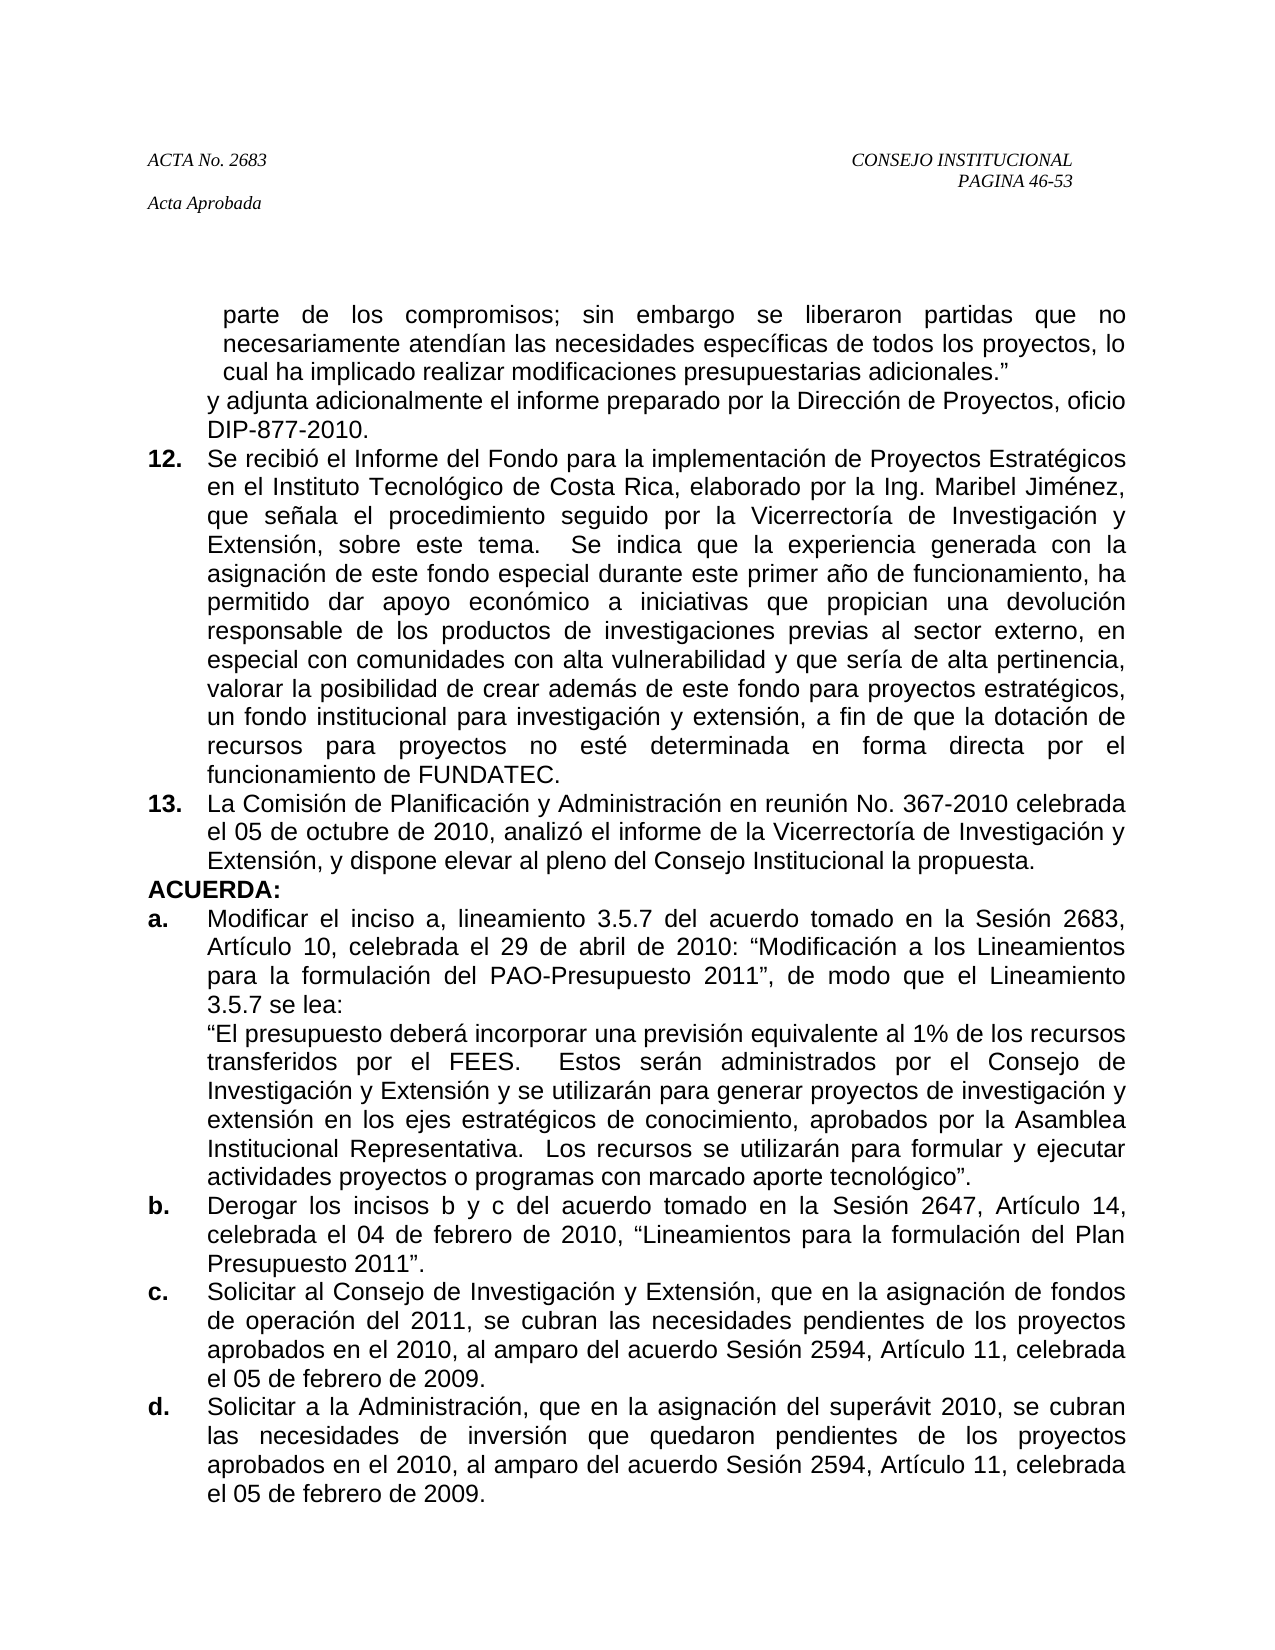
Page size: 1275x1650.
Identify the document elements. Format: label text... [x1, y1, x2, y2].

text y adjunta adicionalmente el informe preparado por la Dirección de Proyectos, oficio DIP-877-2010. [207, 386, 1127, 443]
list Derogar los incisos b y c del acuerdo tomado en la Sesión 2647, Artículo 14, celebrada el 04 de febrero de 2010, “Lineamientos para la formulación del Plan Presupuesto 2011”. [148, 1191, 1127, 1277]
list Solicitar al Consejo de Investigación y Extensión, que en la asignación de fondos de operación del 2011, se cubran las necesidades pendientes de los proyectos aprobados en el 2010, al amparo del acuerdo Sesión 2594, Artículo 11, celebrada el 05 de febrero de 2009. [148, 1277, 1127, 1392]
list Solicitar a la Administración, que en la asignación del superávit 2010, se cubran las necesidades de inversión que quedaron pendientes de los proyectos aprobados en el 2010, al amparo del acuerdo Sesión 2594, Artículo 11, celebrada el 05 de febrero de 2009. [148, 1392, 1127, 1507]
text ACUERDA: [148, 875, 1127, 903]
list Se recibió el Informe del Fondo para la implementación de Proyectos Estratégicos en el Instituto Tecnológico de Costa Rica, elaborado por la Ing. Maribel Jiménez, que señala el procedimiento seguido por la Vicerrectoría de Investigación y Extensión, sobre este tema. Se indica que la experiencia generada con la asignación de este fondo especial durante este primer año de funcionamiento, ha permitido dar apoyo económico a iniciativas que propician una devolución responsable de los productos de investigaciones previas al sector externo, en especial con comunidades con alta vulnerabilidad y que sería de alta pertinencia, valorar la posibilidad de crear además de este fondo para proyectos estratégicos, un fondo institucional para investigación y extensión, a fin de que la dotación de recursos para proyectos no esté determinada en forma directa por el funcionamiento de FUNDATEC. [148, 443, 1127, 788]
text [223, 300, 1127, 386]
text “El presupuesto deberá incorporar una previsión equivalente al 1% de los recursos transferidos por el FEES. Estos serán administrados por el Consejo de Investigación y Extensión y se utilizarán para generar proyectos de investigación y extensión en los ejes estratégicos de conocimiento, aprobados por la Asamblea Institucional Representativa. Los recursos se utilizarán para formular y ejecutar actividades proyectos o programas con marcado aporte tecnológico”. [207, 1018, 1127, 1191]
list La Comisión de Planificación y Administración en reunión No. 367-2010 celebrada el 05 de octubre de 2010, analizó el informe de la Vicerrectoría de Investigación y Extensión, y dispone elevar al pleno del Consejo Institucional la propuesta. [148, 788, 1127, 875]
list Modificar el inciso a, lineamiento 3.5.7 del acuerdo tomado en la Sesión 2683, Artículo 10, celebrada el 29 de abril de 2010: “Modificación a los Lineamientos para la formulación del PAO-Presupuesto 2011”, de modo que el Lineamiento 3.5.7 se lea: [148, 903, 1127, 1018]
